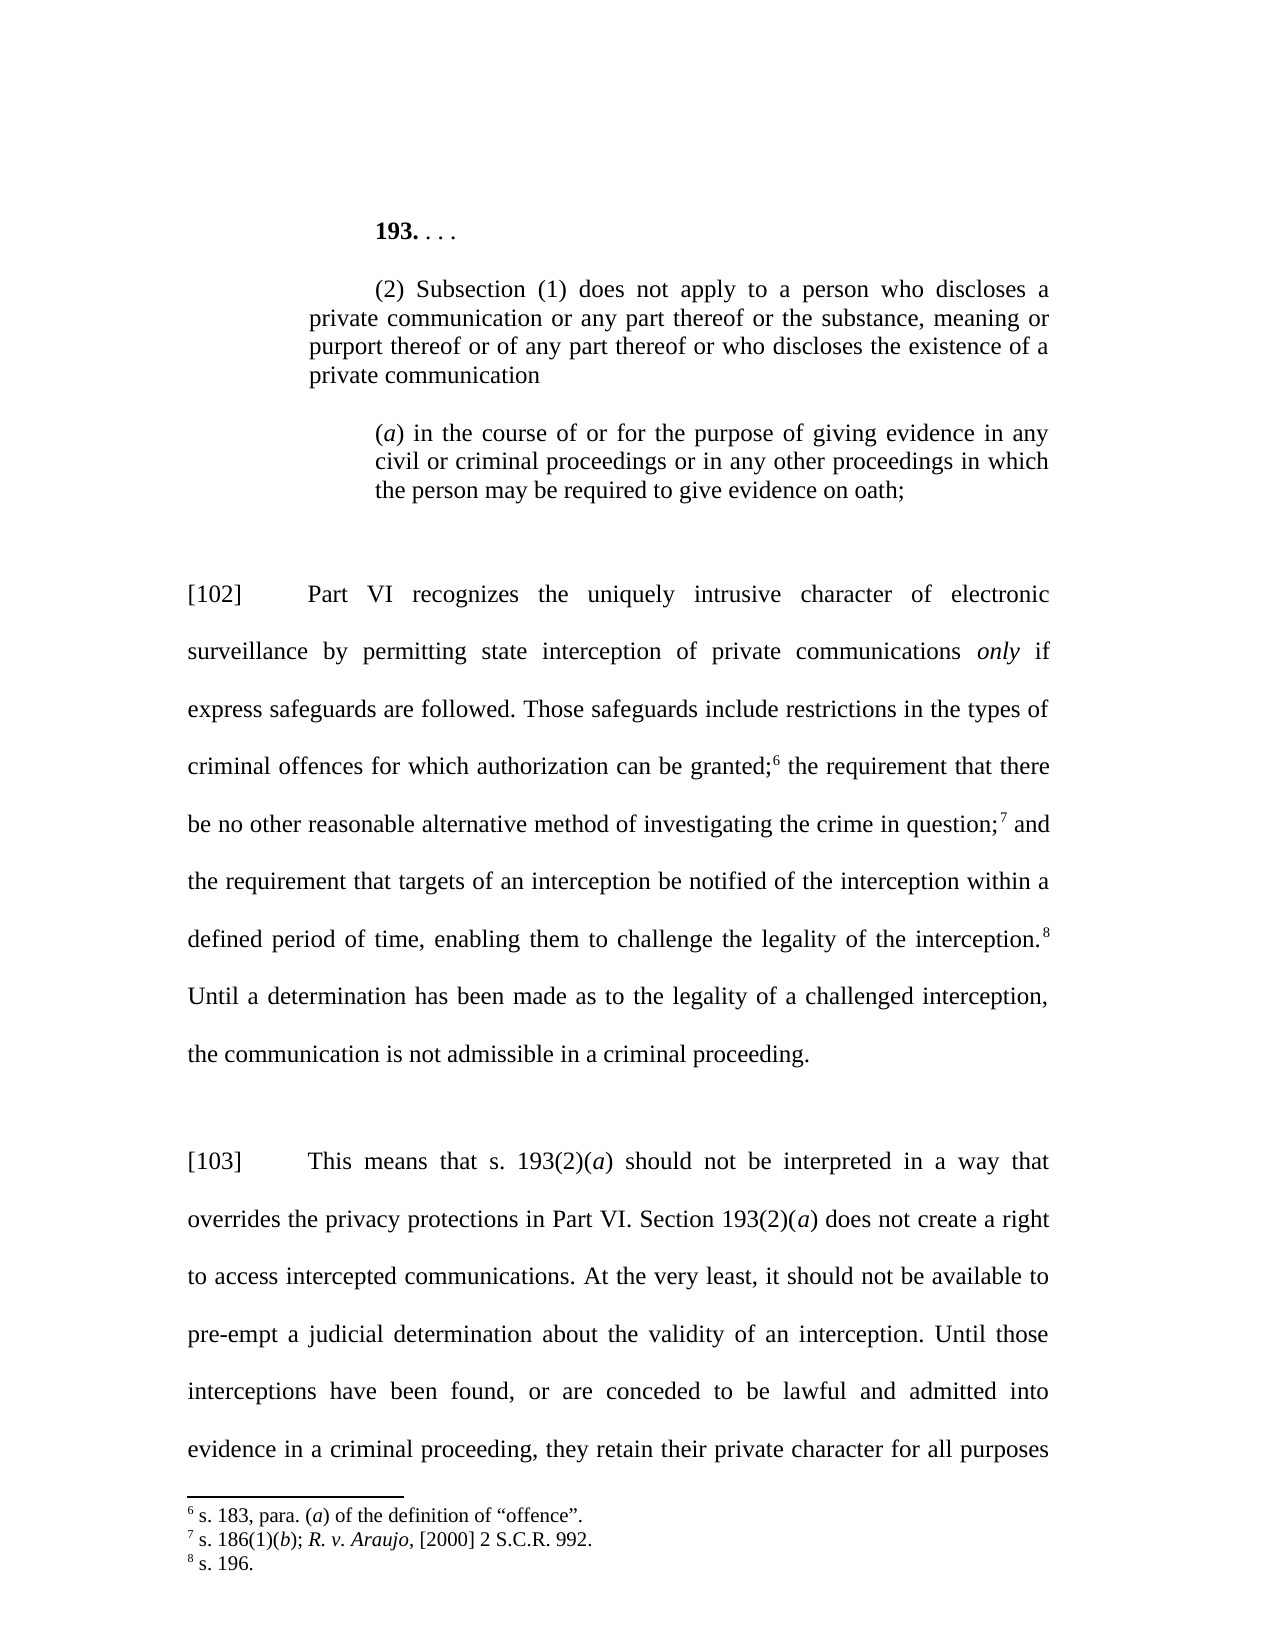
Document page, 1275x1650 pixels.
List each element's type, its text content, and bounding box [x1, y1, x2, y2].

text 193. . . . [309, 216, 1050, 245]
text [187, 1146, 1050, 1463]
text Part VI recognizes the uniquely intrusive character of electronic surveillance by permitting state interception of private communications only if express safeguards are followed. Those safeguards include restrictions in the types of criminal offences for which authorization can be granted; the requirement that there be no other reasonable alternative method of investigating the crime in question; and the requirement that targets of an interception be notified of the interception within a defined period of time, enabling them to challenge the legality of the interception. Until a determination has been made as to the legality of a challenged interception, the communication is not admissible in a criminal proceeding. [187, 579, 1050, 1068]
text (2) Subsection (1) does not apply to a person who discloses a private communication or any part thereof or the substance, meaning or purport thereof or of any part thereof or who discloses the existence of a private communication [309, 274, 1050, 389]
text (a) in the course of or for the purpose of giving evidence in any civil or criminal proceedings or in any other proceedings in which the person may be required to give evidence on oath; [375, 418, 1050, 504]
